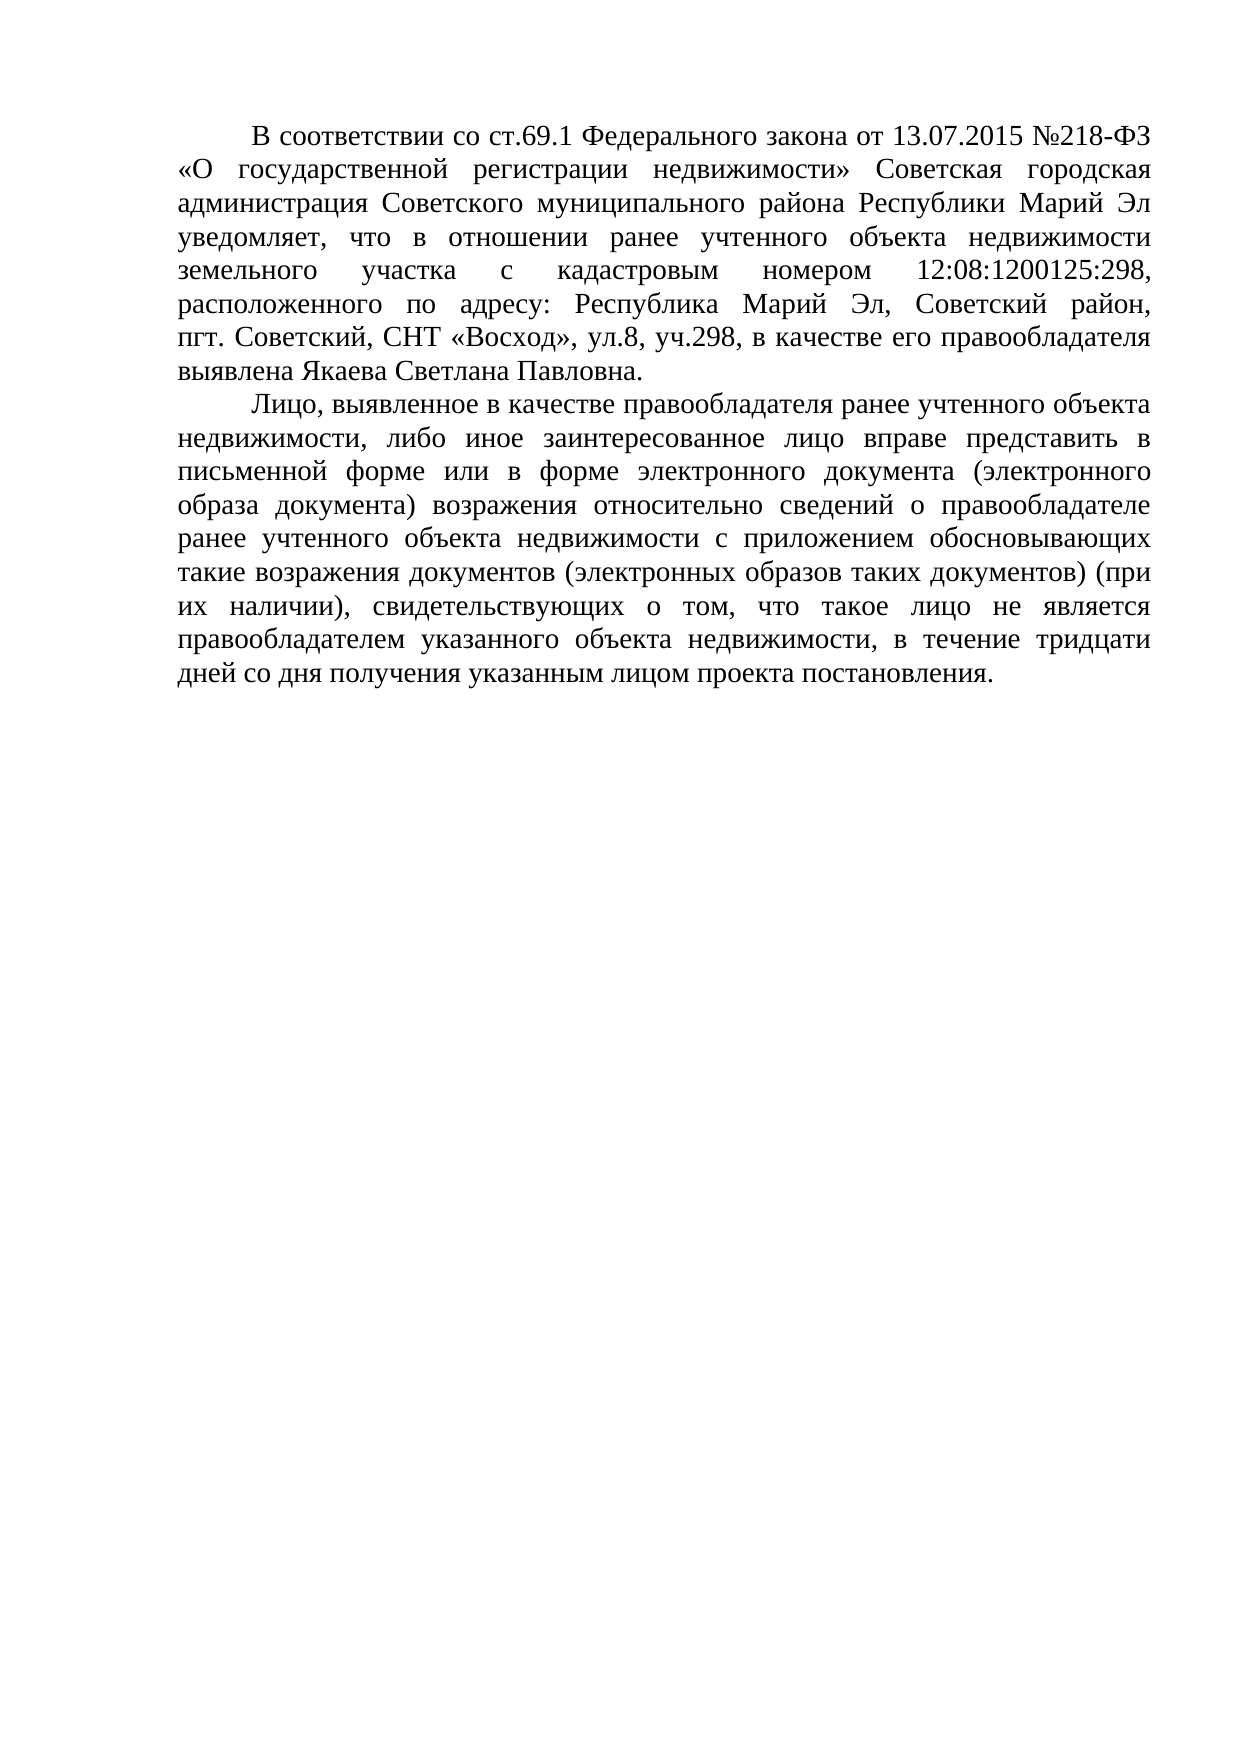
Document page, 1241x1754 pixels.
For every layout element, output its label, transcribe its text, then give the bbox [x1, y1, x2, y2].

text В соответствии со ст.69.1 Федерального закона от 13.07.2015 №218-ФЗ «О государственной регистрации недвижимости» Советская городская администрация Советского муниципального района Республики Марий Эл уведомляет, что в отношении ранее учтенного объекта недвижимости земельного участка с кадастровым номером 12:08:1200125:298, расположенного по адресу: Республика Марий Эл, Советский район, пгт. Советский, СНТ «Восход», ул.8, уч.298, в качестве его правообладателя выявлена Якаева Светлана Павловна. [177, 118, 1152, 386]
text Лицо, выявленное в качестве правообладателя ранее учтенного объекта недвижимости, либо иное заинтересованное лицо вправе представить в письменной форме или в форме электронного документа (электронного образа документа) возражения относительно сведений о правообладателе ранее учтенного объекта недвижимости с приложением обосновывающих такие возражения документов (электронных образов таких документов) (при их наличии), свидетельствующих о том, что такое лицо не является правообладателем указанного объекта недвижимости, в течение тридцати дней со дня получения указанным лицом проекта постановления. [177, 386, 1152, 688]
